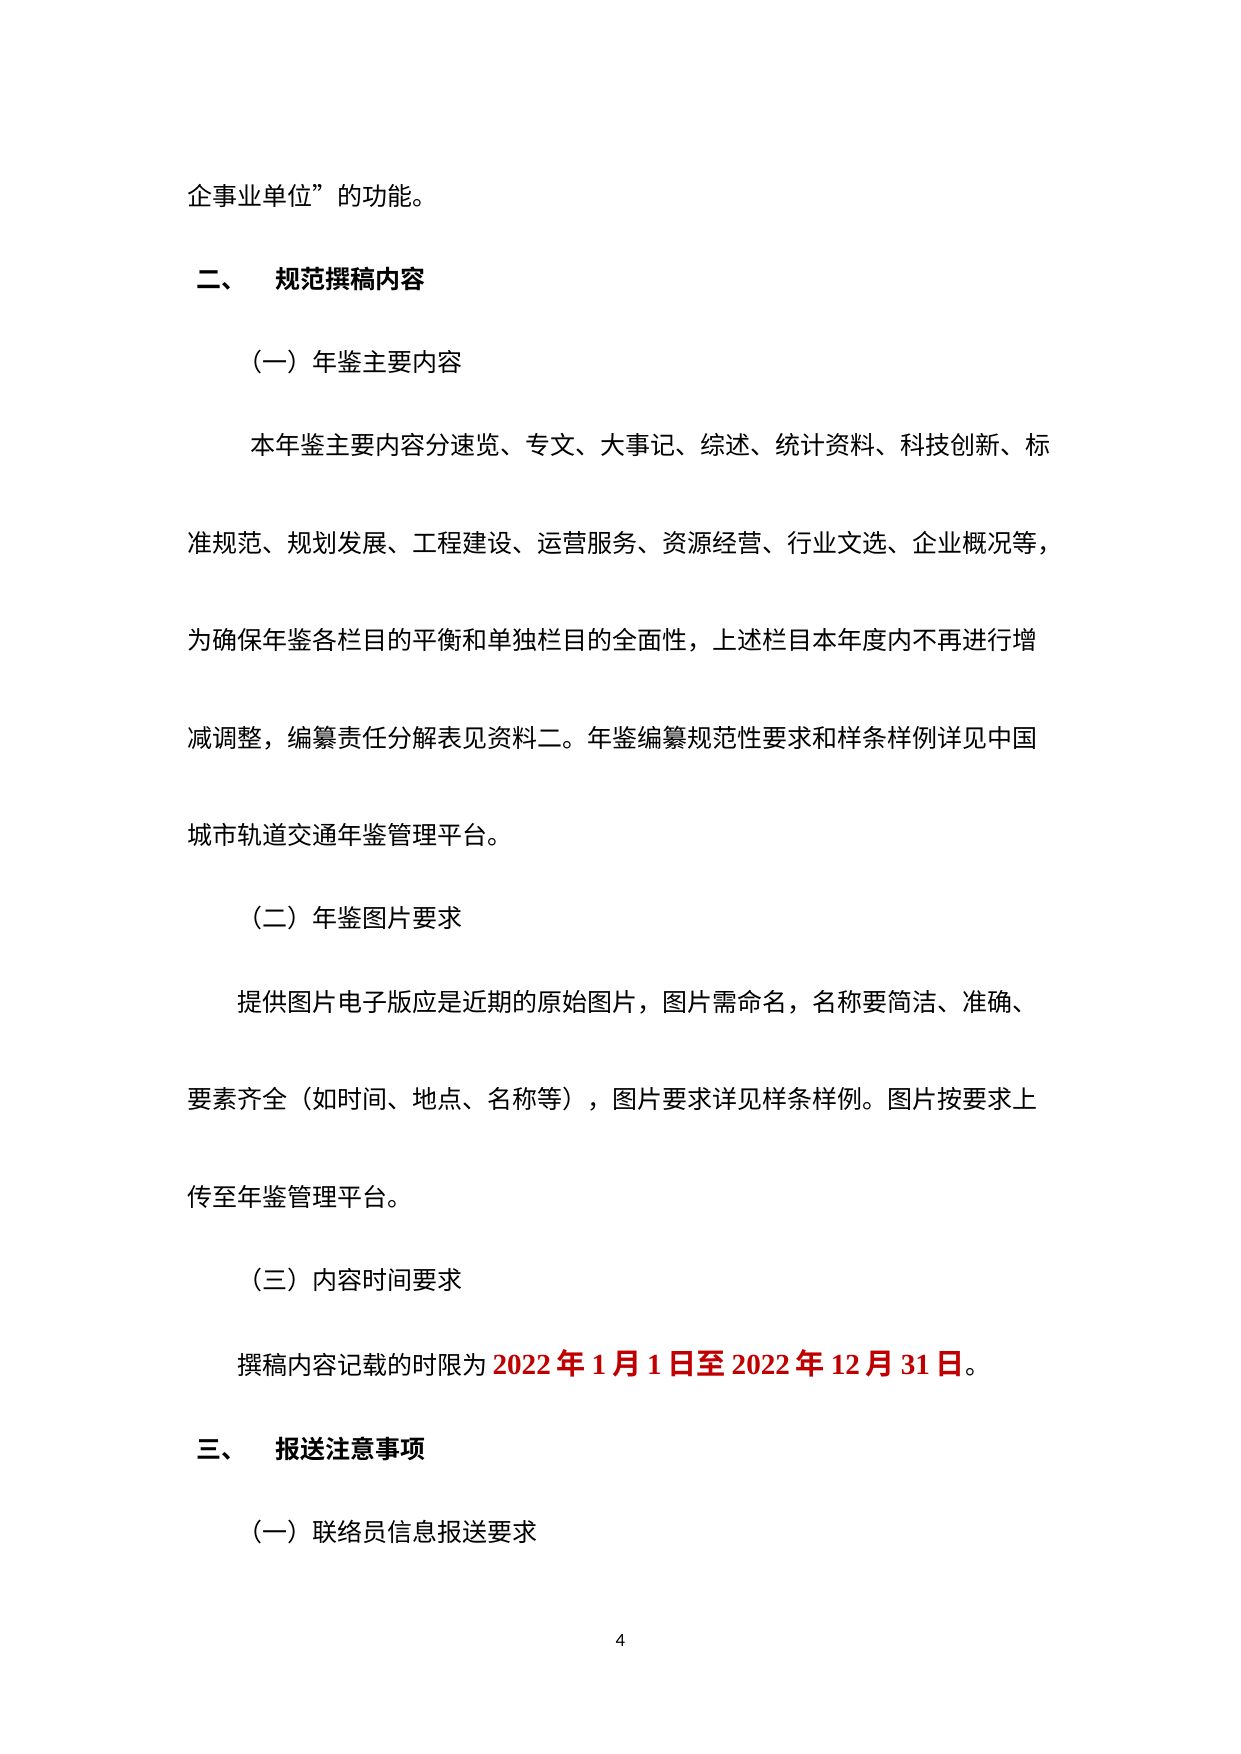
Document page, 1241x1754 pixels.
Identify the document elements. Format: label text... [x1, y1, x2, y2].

text （一）年鉴主要内容 [187, 328, 1053, 393]
text （一）联络员信息报送要求 [187, 1498, 1053, 1563]
text 提供图片电子版应是近期的原始图片，图片需命名，名称要简洁、准确、要素齐全（如时间、地点、名称等），图片要求详见样条样例。图片按要求上传至年鉴管理平台。 [187, 968, 1053, 1228]
text （二）年鉴图片要求 [187, 884, 1053, 949]
text 撰稿内容记载的时限为2022年1月1日至2022年12月31日。 [187, 1329, 1053, 1394]
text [187, 162, 1053, 227]
list 报送注意事项 [196, 1415, 1053, 1480]
text （三）内容时间要求 [187, 1246, 1053, 1311]
list 规范撰稿内容 [196, 245, 1053, 310]
text 本年鉴主要内容分速览、专文、大事记、综述、统计资料、科技创新、标准规范、规划发展、工程建设、运营服务、资源经营、行业文选、企业概况等，为确保年鉴各栏目的平衡和单独栏目的全面性，上述栏目本年度内不再进行增减调整，编纂责任分解表见资料二。年鉴编纂规范性要求和样条样例详见中国城市轨道交通年鉴管理平台。 [187, 411, 1053, 866]
